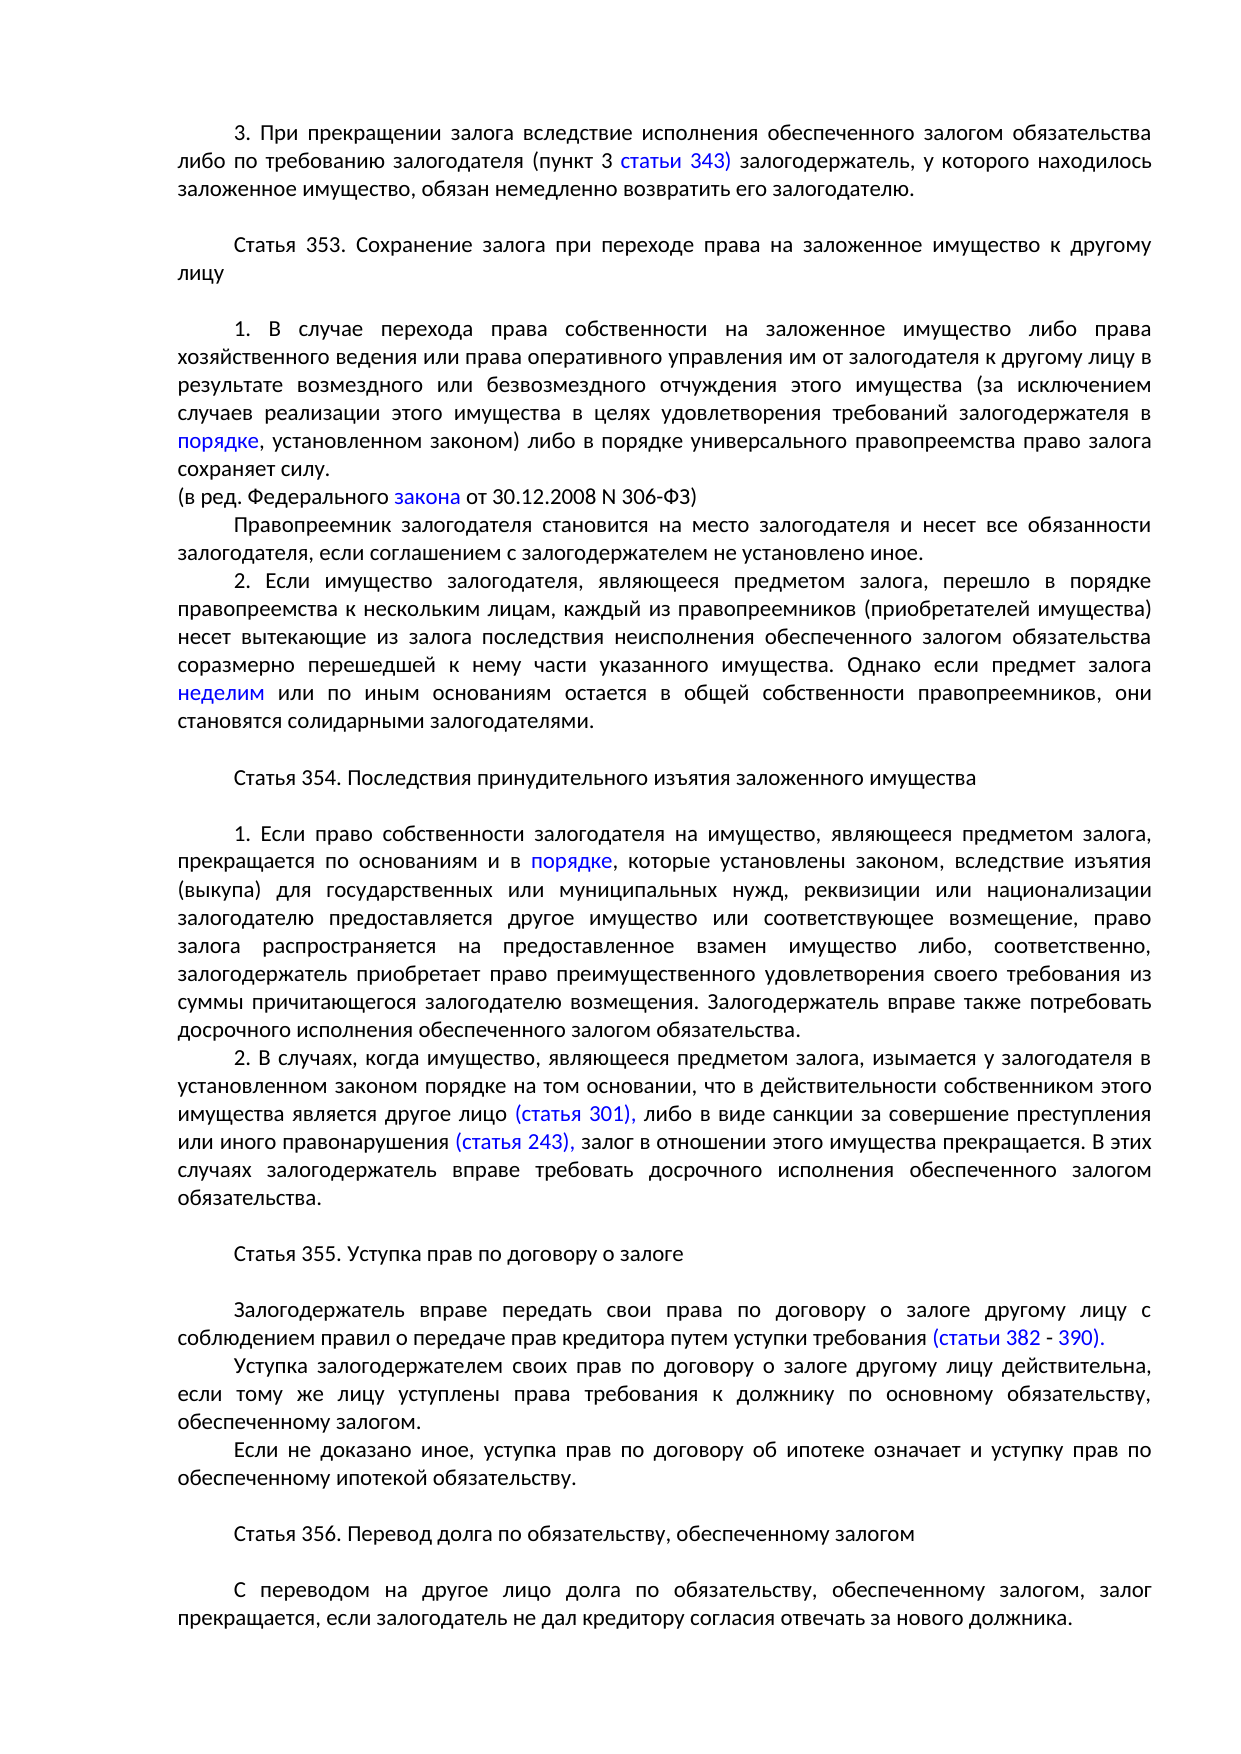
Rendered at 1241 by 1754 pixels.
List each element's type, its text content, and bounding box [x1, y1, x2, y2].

text Статья 356. Перевод долга по обязательству, обеспеченному залогом [177, 1519, 1152, 1547]
text 1. Если право собственности залогодателя на имущество, являющееся предметом залога, прекращается по основаниям и в порядке, которые установлены законом, вследствие изъятия (выкупа) для государственных или муниципальных нужд, реквизиции или национализации залогодателю предоставляется другое имущество или соответствующее возмещение, право залога распространяется на предоставленное взамен имущество либо, соответственно, залогодержатель приобретает право преимущественного удовлетворения своего требования из суммы причитающегося залогодателю возмещения. Залогодержатель вправе также потребовать досрочного исполнения обеспеченного залогом обязательства. [177, 819, 1152, 1043]
text Если не доказано иное, уступка прав по договору об ипотеке означает и уступку прав по обеспеченному ипотекой обязательству. [177, 1435, 1152, 1491]
text 2. Если имущество залогодателя, являющееся предметом залога, перешло в порядке правопреемства к нескольким лицам, каждый из правопреемников (приобретателей имущества) несет вытекающие из залога последствия неисполнения обеспеченного залогом обязательства соразмерно перешедшей к нему части указанного имущества. Однако если предмет залога неделим или по иным основаниям остается в общей собственности правопреемников, они становятся солидарными залогодателями. [177, 566, 1152, 734]
text Правопреемник залогодателя становится на место залогодателя и несет все обязанности залогодателя, если соглашением с залогодержателем не установлено иное. [177, 510, 1152, 566]
text 3. При прекращении залога вследствие исполнения обеспеченного залогом обязательства либо по требованию залогодателя (пункт 3 статьи 343) залогодержатель, у которого находилось заложенное имущество, обязан немедленно возвратить его залогодателю. [177, 118, 1152, 202]
text Статья 353. Сохранение залога при переходе права на заложенное имущество к другому лицу [177, 230, 1152, 286]
text Статья 354. Последствия принудительного изъятия заложенного имущества [177, 763, 1152, 791]
text (в ред. Федерального закона от 30.12.2008 N 306-ФЗ) [177, 482, 1152, 510]
text 1. В случае перехода права собственности на заложенное имущество либо права хозяйственного ведения или права оперативного управления им от залогодателя к другому лицу в результате возмездного или безвозмездного отчуждения этого имущества (за исключением случаев реализации этого имущества в целях удовлетворения требований залогодержателя в порядке, установленном законом) либо в порядке универсального правопреемства право залога сохраняет силу. [177, 314, 1152, 482]
text 2. В случаях, когда имущество, являющееся предметом залога, изымается у залогодателя в установленном законом порядке на том основании, что в действительности собственником этого имущества является другое лицо (статья 301), либо в виде санкции за совершение преступления или иного правонарушения (статья 243), залог в отношении этого имущества прекращается. В этих случаях залогодержатель вправе требовать досрочного исполнения обеспеченного залогом обязательства. [177, 1043, 1152, 1211]
text С переводом на другое лицо долга по обязательству, обеспеченному залогом, залог прекращается, если залогодатель не дал кредитору согласия отвечать за нового должника. [177, 1575, 1152, 1631]
text Статья 355. Уступка прав по договору о залоге [177, 1239, 1152, 1267]
text Уступка залогодержателем своих прав по договору о залоге другому лицу действительна, если тому же лицу уступлены права требования к должнику по основному обязательству, обеспеченному залогом. [177, 1351, 1152, 1435]
text Залогодержатель вправе передать свои права по договору о залоге другому лицу с соблюдением правил о передаче прав кредитора путем уступки требования (статьи 382 - 390). [177, 1295, 1152, 1351]
